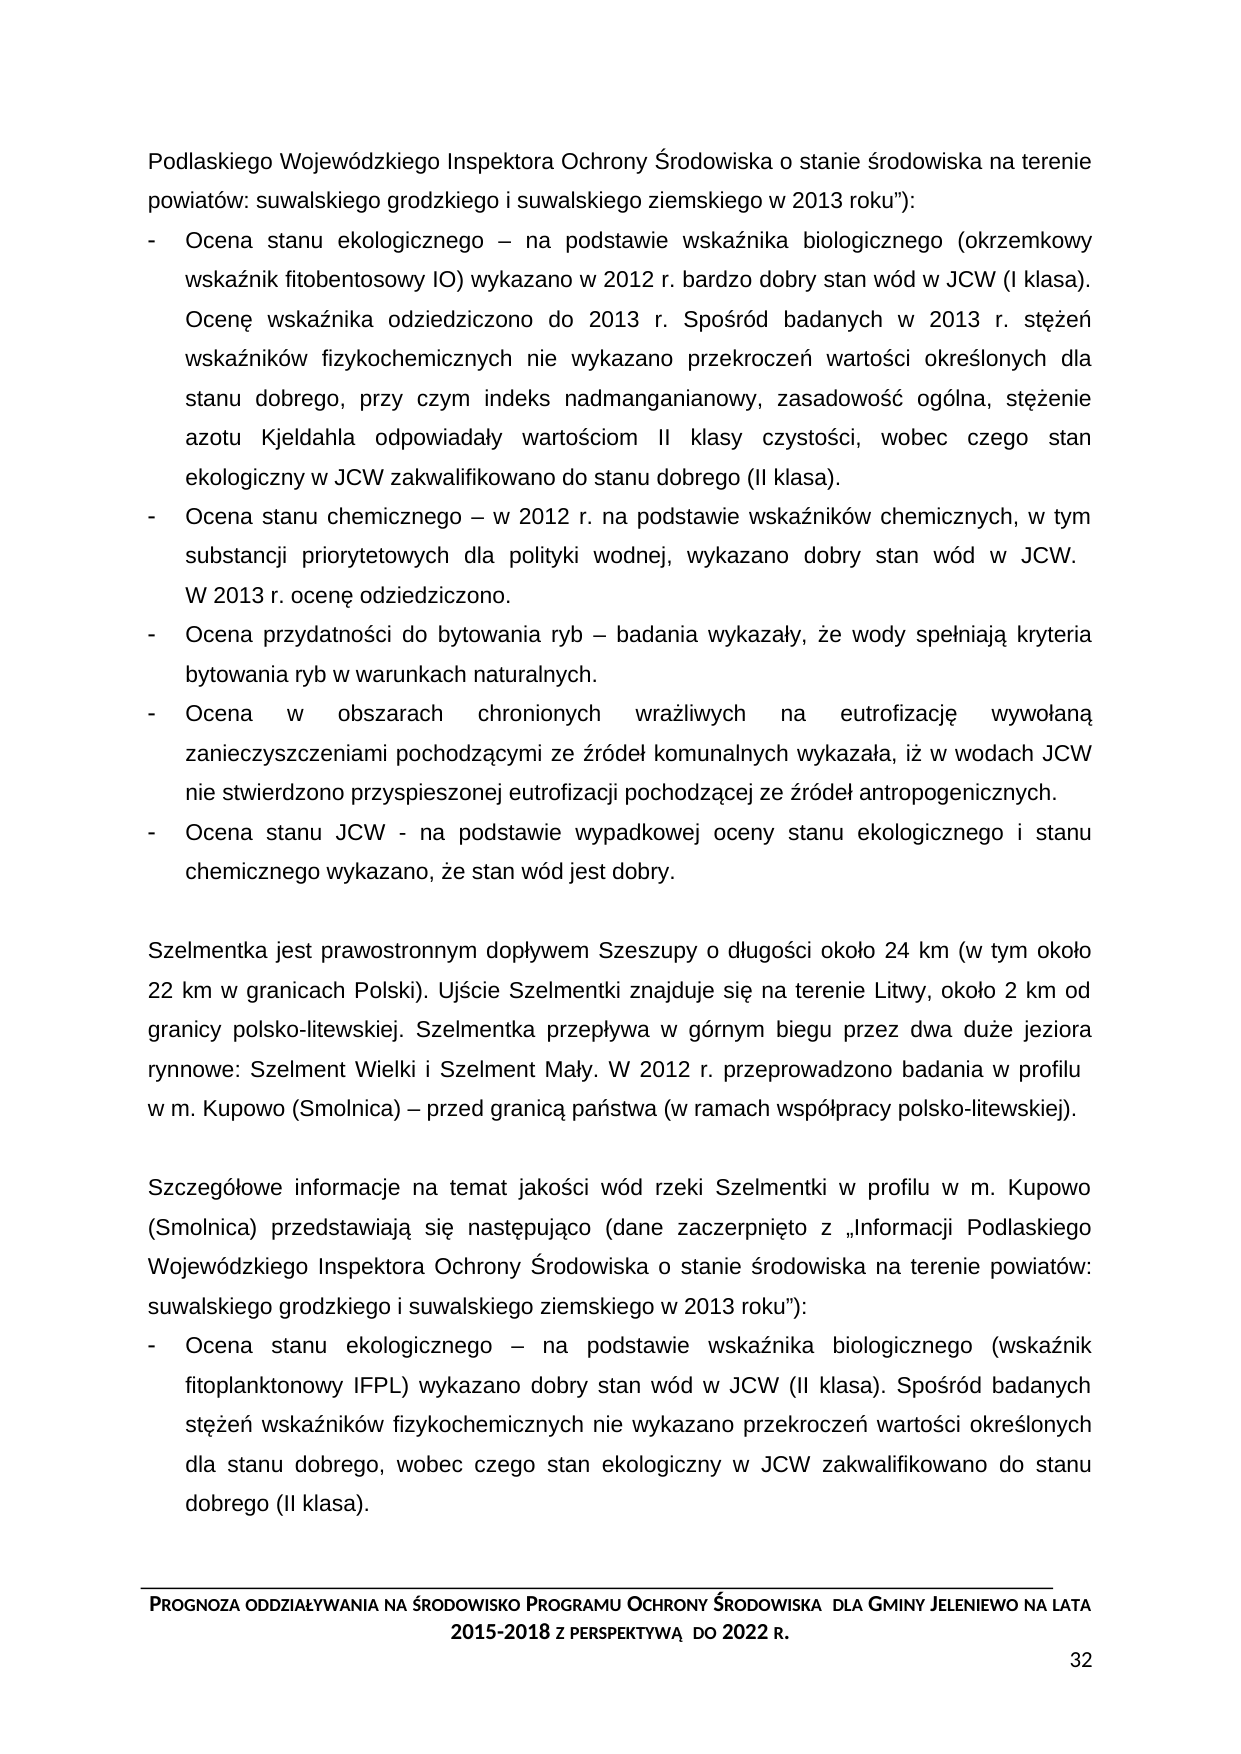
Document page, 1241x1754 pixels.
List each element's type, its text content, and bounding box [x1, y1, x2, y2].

text Szczegółowe informacje na temat jakości wód rzeki Szelmentki w profilu w m. Kupowo (Smolnica) przedstawiają się następująco (dane zaczerpnięto z „Informacji Podlaskiego Wojewódzkiego Inspektora Ochrony Środowiska o stanie środowiska na terenie powiatów: suwalskiego grodzkiego i suwalskiego ziemskiego w 2013 roku”): [148, 1174, 1092, 1319]
list Ocena stanu ekologicznego – na podstawie wskaźnika biologicznego (okrzemkowy wskaźnik fitobentosowy IO) wykazano w 2012 r. bardzo dobry stan wód w JCW (I klasa). Ocenę wskaźnika odziedziczono do 2013 r. Spośród badanych w 2013 r. stężeń wskaźników fizykochemicznych nie wykazano przekroczeń wartości określonych dla stanu dobrego, przy czym indeks nadmanganianowy, zasadowość ogólna, stężenie azotu Kjeldahla odpowiadały wartościom II klasy czystości, wobec czego stan ekologiczny w JCW zakwalifikowano do stanu dobrego (II klasa). [148, 227, 1092, 490]
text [148, 148, 1092, 213]
list Ocena w obszarach chronionych wrażliwych na eutrofizację wywołaną zanieczyszczeniami pochodzącymi ze źródeł komunalnych wykazała, iż w wodach JCW nie stwierdzono przyspieszonej eutrofizacji pochodzącej ze źródeł antropogenicznych. [148, 700, 1092, 806]
list Ocena przydatności do bytowania ryb – badania wykazały, że wody spełniają kryteria bytowania ryb w warunkach naturalnych. [148, 621, 1092, 687]
list Ocena stanu chemicznego – w 2012 r. na podstawie wskaźników chemicznych, w tym substancji priorytetowych dla polityki wodnej, wykazano dobry stan wód w JCW. W 2013 r. ocenę odziedziczono. [148, 503, 1092, 608]
text Szelmentka jest prawostronnym dopływem Szeszupy o długości około 24 km (w tym około 22 km w granicach Polski). Ujście Szelmentki znajduje się na terenie Litwy, około 2 km od granicy polsko-litewskiej. Szelmentka przepływa w górnym biegu przez dwa duże jeziora rynnowe: Szelment Wielki i Szelment Mały. W 2012 r. przeprowadzono badania w profilu w m. Kupowo (Smolnica) – przed granicą państwa (w ramach współpracy polsko-litewskiej). [148, 937, 1092, 1122]
list Ocena stanu ekologicznego – na podstawie wskaźnika biologicznego (wskaźnik fitoplanktonowy IFPL) wykazano dobry stan wód w JCW (II klasa). Spośród badanych stężeń wskaźników fizykochemicznych nie wykazano przekroczeń wartości określonych dla stanu dobrego, wobec czego stan ekologiczny w JCW zakwalifikowano do stanu dobrego (II klasa). [148, 1332, 1092, 1516]
list Ocena stanu JCW - na podstawie wypadkowej oceny stanu ekologicznego i stanu chemicznego wykazano, że stan wód jest dobry. [148, 819, 1092, 885]
